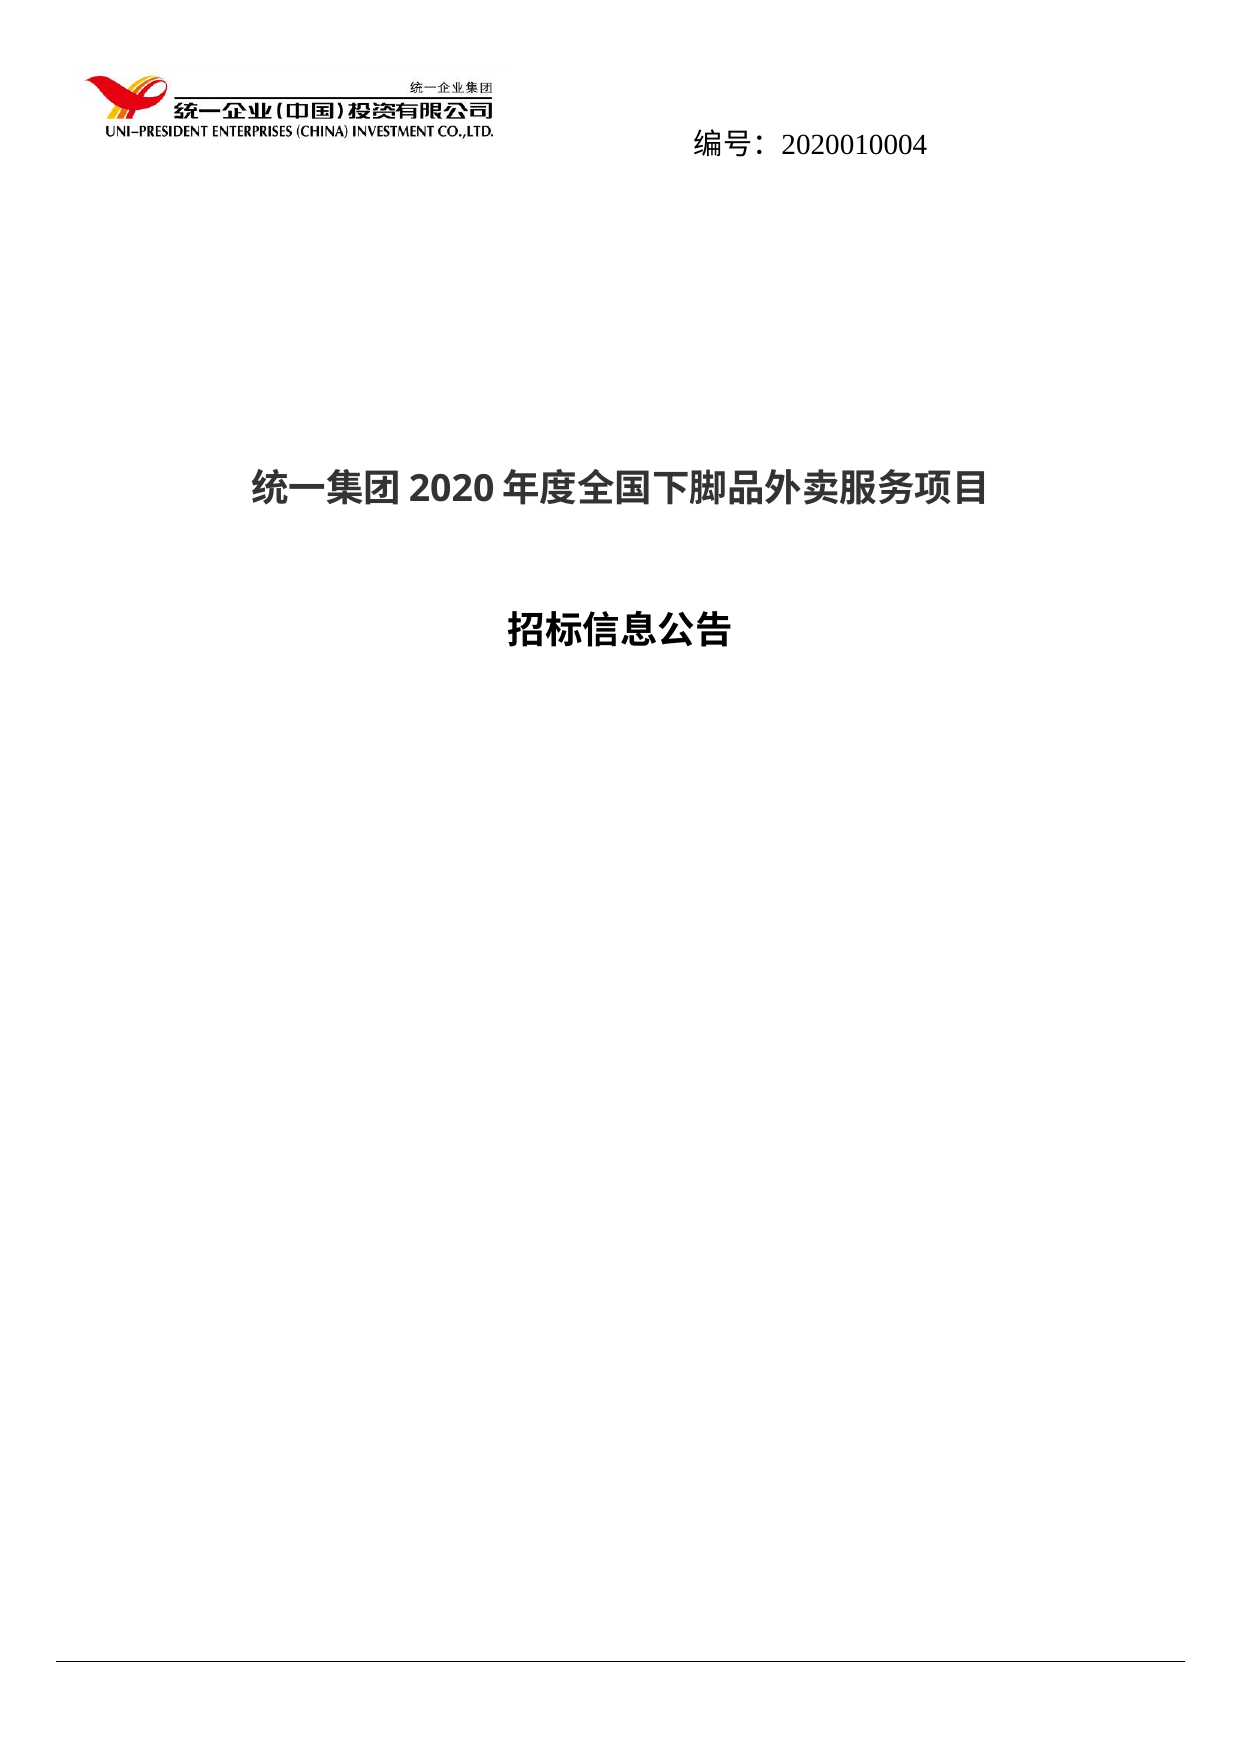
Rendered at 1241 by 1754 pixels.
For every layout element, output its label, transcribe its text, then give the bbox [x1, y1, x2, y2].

text 招标信息公告 [75, 583, 1165, 671]
picture [75, 65, 507, 154]
text 统一集团2020年度全国下脚品外卖服务项目 [75, 442, 1165, 529]
